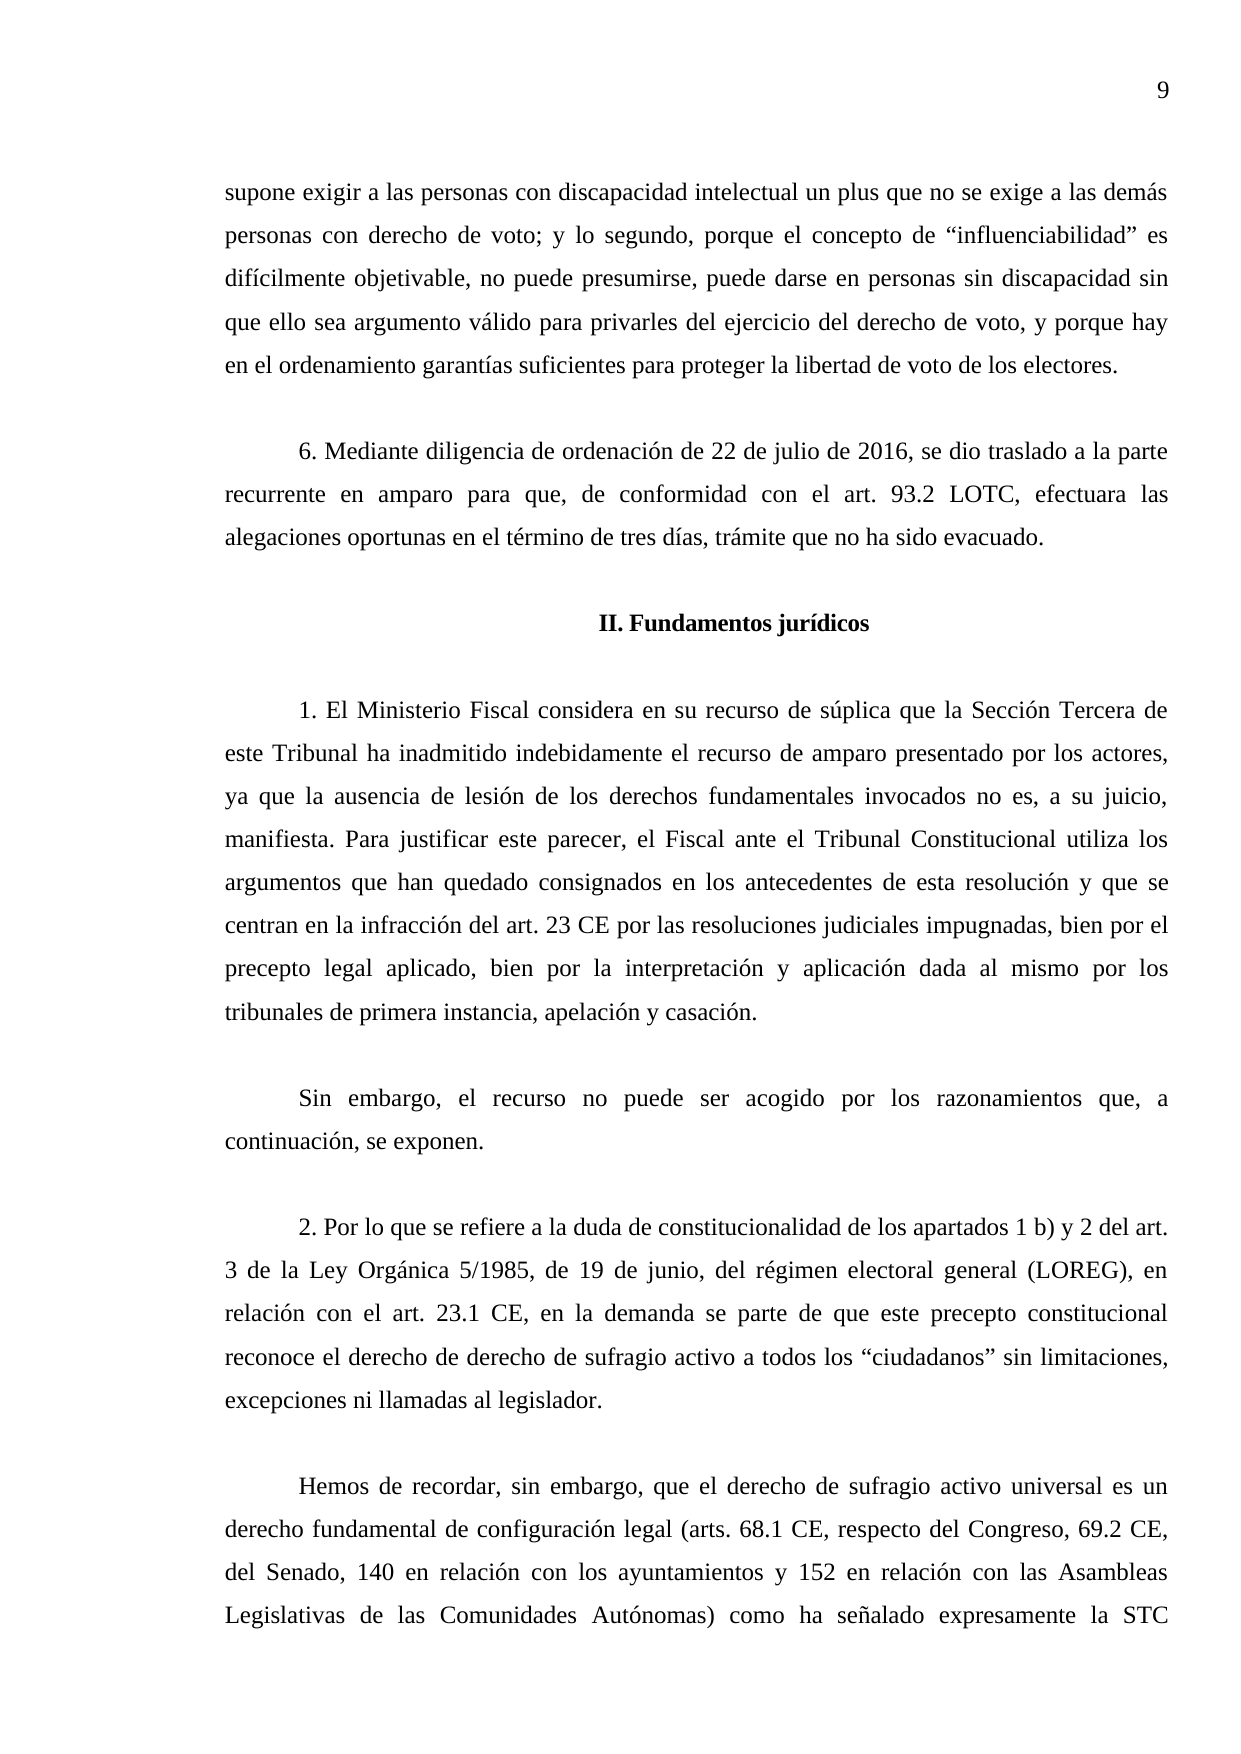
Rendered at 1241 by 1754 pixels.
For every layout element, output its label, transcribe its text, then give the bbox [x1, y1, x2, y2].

text 1. El Ministerio Fiscal considera en su recurso de súplica que la Sección Tercera de este Tribunal ha inadmitido indebidamente el recurso de amparo presentado por los actores, ya que la ausencia de lesión de los derechos fundamentales invocados no es, a su juicio, manifiesta. Para justificar este parecer, el Fiscal ante el Tribunal Constitucional utiliza los argumentos que han quedado consignados en los antecedentes de esta resolución y que se centran en la infracción del art. 23 CE por las resoluciones judiciales impugnadas, bien por el precepto legal aplicado, bien por la interpretación y aplicación dada al mismo por los tribunales de primera instancia, apelación y casación. [224, 695, 1169, 1025]
subtitle II. Fundamentos jurídicos [224, 608, 1169, 637]
text 2. Por lo que se refiere a la duda de constitucionalidad de los apartados 1 b) y 2 del art. 3 de la Ley Orgánica 5/1985, de 19 de junio, del régimen electoral general (LOREG), en relación con el art. 23.1 CE, en la demanda se parte de que este precepto constitucional reconoce el derecho de derecho de sufragio activo a todos los “ciudadanos” sin limitaciones, excepciones ni llamadas al legislador. [224, 1212, 1169, 1413]
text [224, 1471, 1169, 1629]
text 6. Mediante diligencia de ordenación de 22 de julio de 2016, se dio traslado a la parte recurrente en amparo para que, de conformidad con el art. 93.2 LOTC, efectuara las alegaciones oportunas en el término de tres días, trámite que no ha sido evacuado. [224, 436, 1169, 551]
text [224, 177, 1169, 378]
text Sin embargo, el recurso no puede ser acogido por los razonamientos que, a continuación, se exponen. [224, 1083, 1169, 1155]
